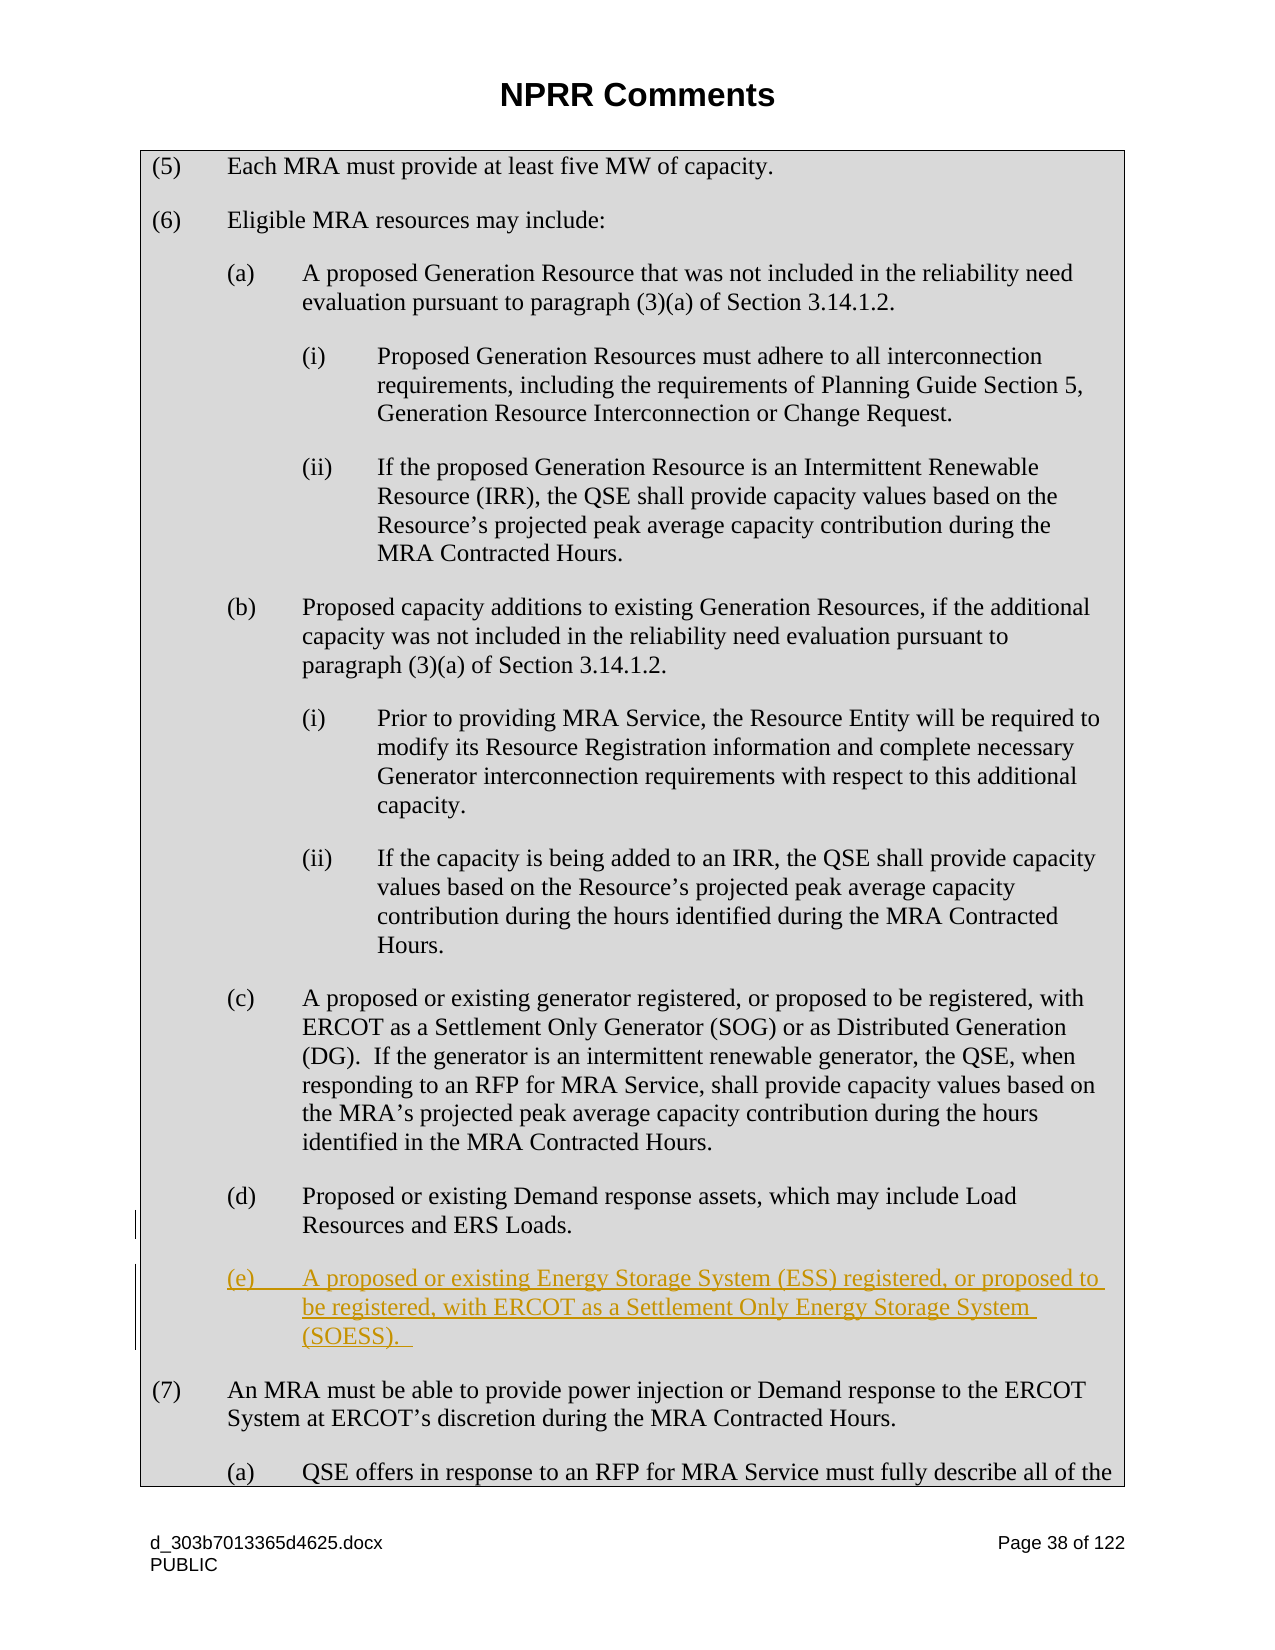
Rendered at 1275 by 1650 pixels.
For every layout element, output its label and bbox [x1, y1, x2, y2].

table_header [141, 151, 1124, 1486]
